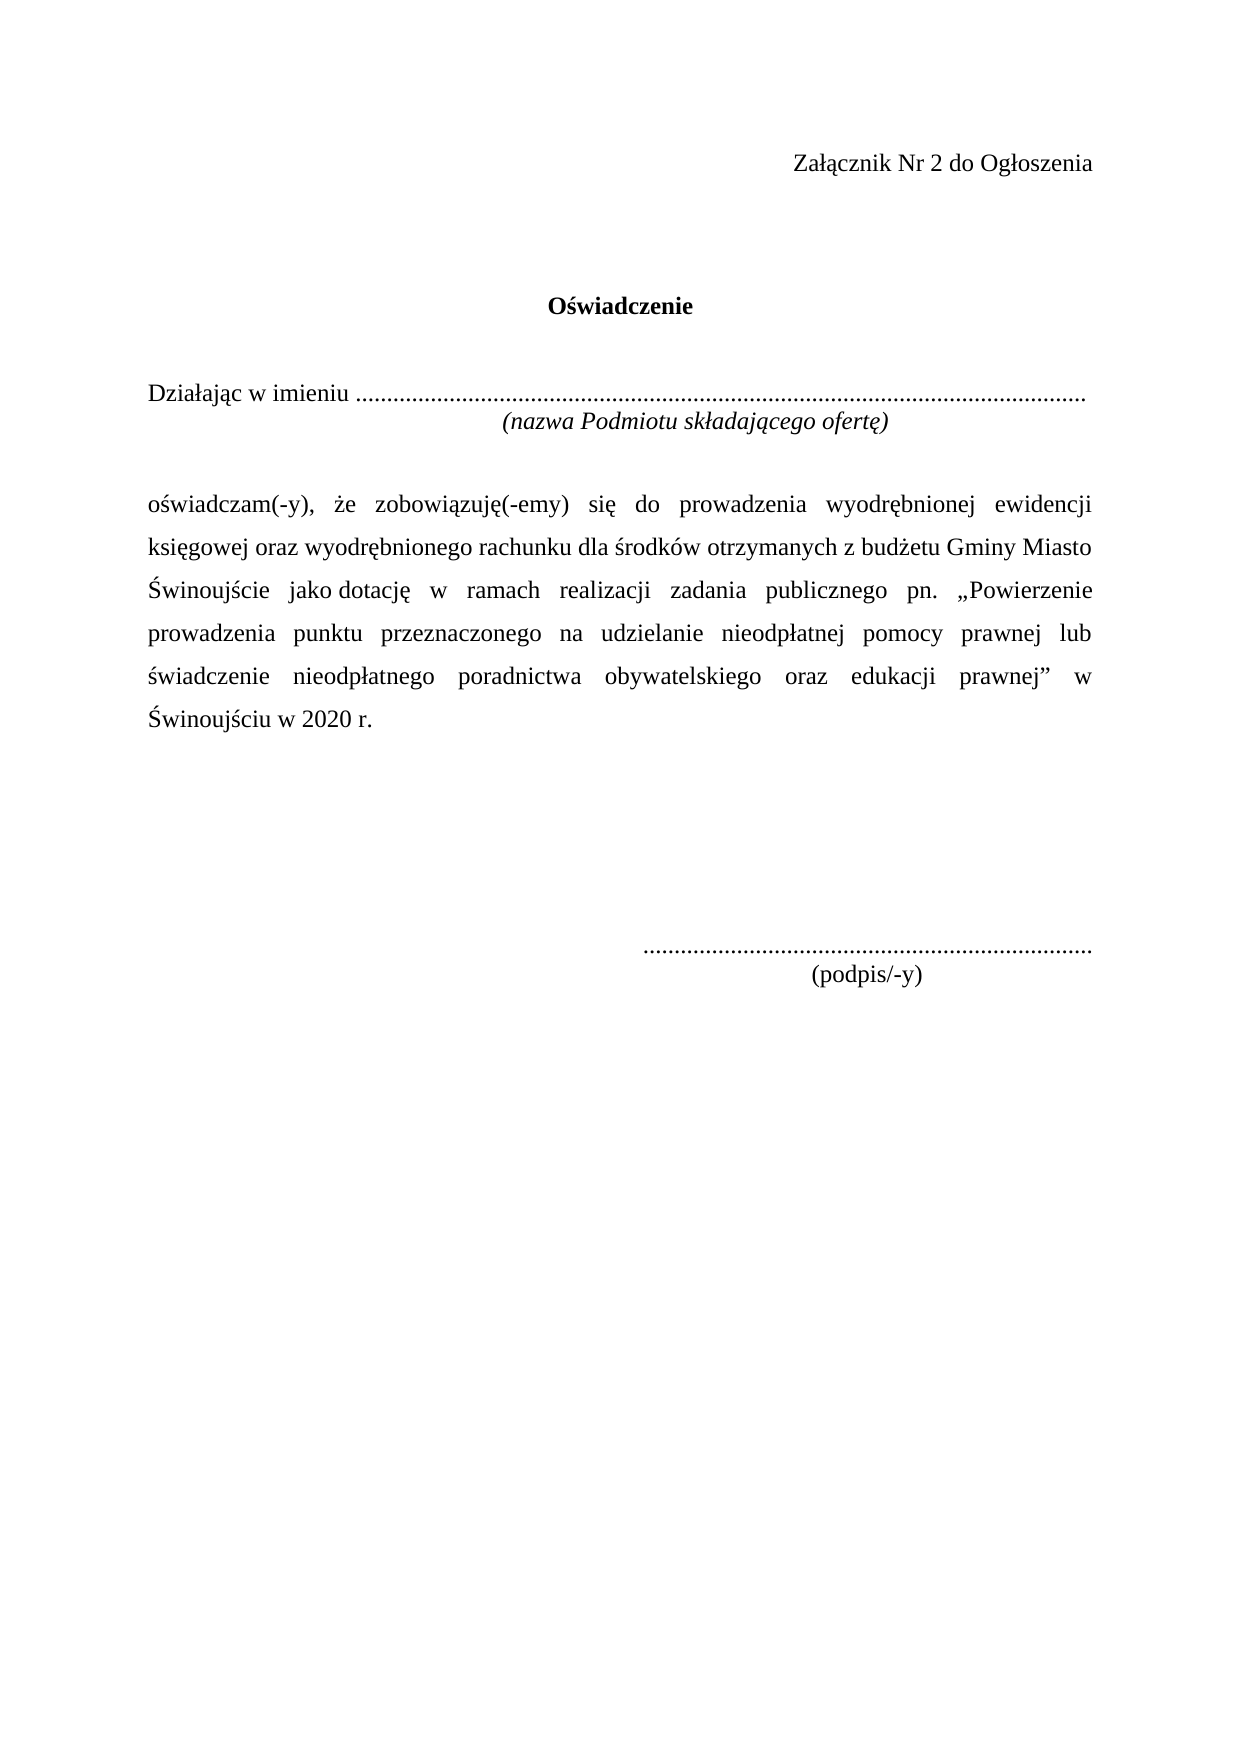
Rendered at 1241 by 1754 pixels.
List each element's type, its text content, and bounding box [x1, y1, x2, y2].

text oświadczam(-y), że zobowiązuję(-emy) się do prowadzenia wyodrębnionej ewidencji księgowej oraz wyodrębnionego rachunku dla środków otrzymanych z budżetu Gminy Miasto Świnoujście jako dotację w ramach realizacji zadania publicznego pn. „Powierzenie prowadzenia punktu przeznaczonego na udzielanie nieodpłatnej pomocy prawnej lub świadczenie nieodpłatnego poradnictwa obywatelskiego oraz edukacji prawnej” w Świnoujściu w 2020 r. [148, 489, 1093, 733]
text Oświadczenie [148, 291, 1093, 320]
text (nazwa Podmiotu składającego ofertę) [502, 406, 1093, 435]
text Działając w imieniu ..................................................................................................................... [148, 378, 1093, 406]
text ........................................................................ [148, 930, 1093, 959]
text Załącznik Nr 2 do Ogłoszenia [148, 148, 1093, 176]
text (podpis/-y) [738, 959, 930, 988]
